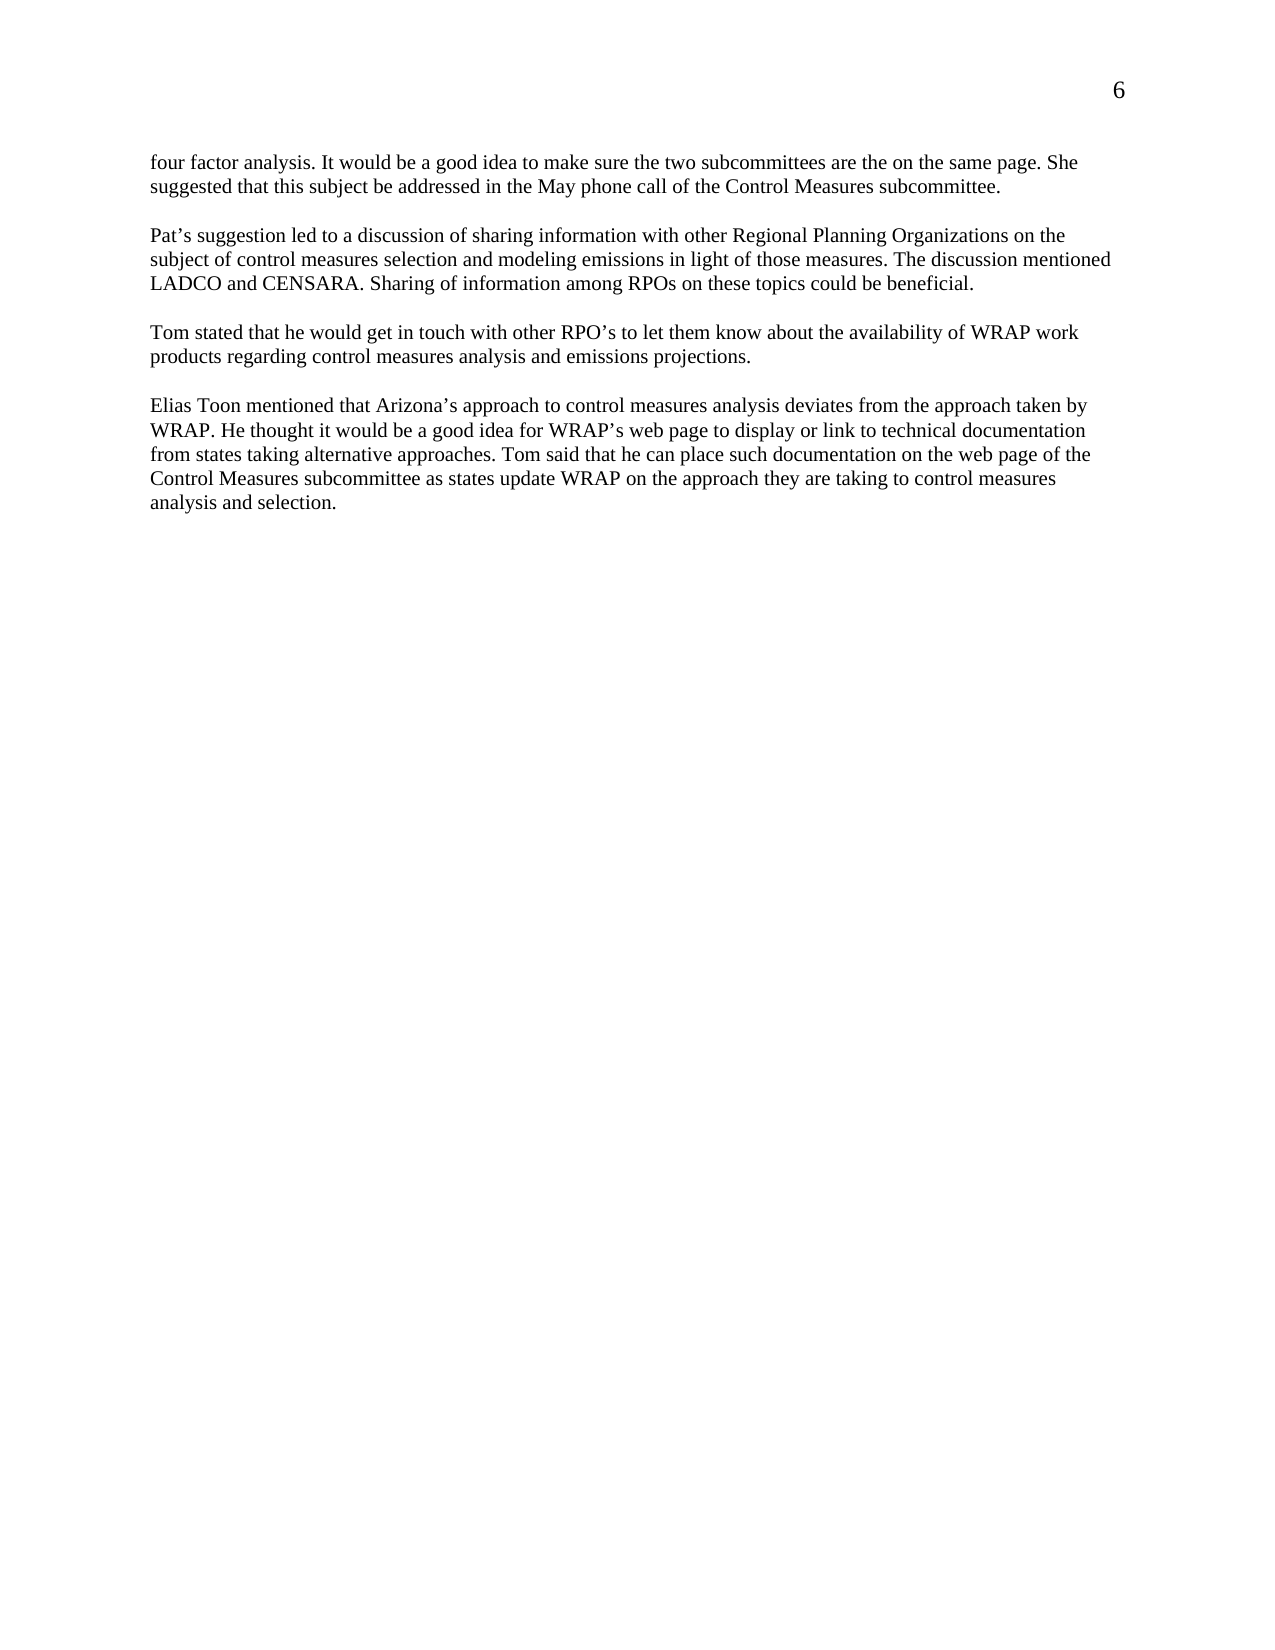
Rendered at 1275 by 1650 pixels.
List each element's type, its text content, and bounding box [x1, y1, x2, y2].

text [150, 150, 1125, 198]
text Pat’s suggestion led to a discussion of sharing information with other Regional Planning Organizations on the subject of control measures selection and modeling emissions in light of those measures. The discussion mentioned LADCO and CENSARA. Sharing of information among RPOs on these topics could be beneficial. [150, 223, 1125, 295]
text Elias Toon mentioned that Arizona’s approach to control measures analysis deviates from the approach taken by WRAP. He thought it would be a good idea for WRAP’s web page to display or link to technical documentation from states taking alternative approaches. Tom said that he can place such documentation on the web page of the Control Measures subcommittee as states update WRAP on the approach they are taking to control measures analysis and selection. [150, 393, 1125, 514]
text Tom stated that he would get in touch with other RPO’s to let them know about the availability of WRAP work products regarding control measures analysis and emissions projections. [150, 320, 1125, 368]
